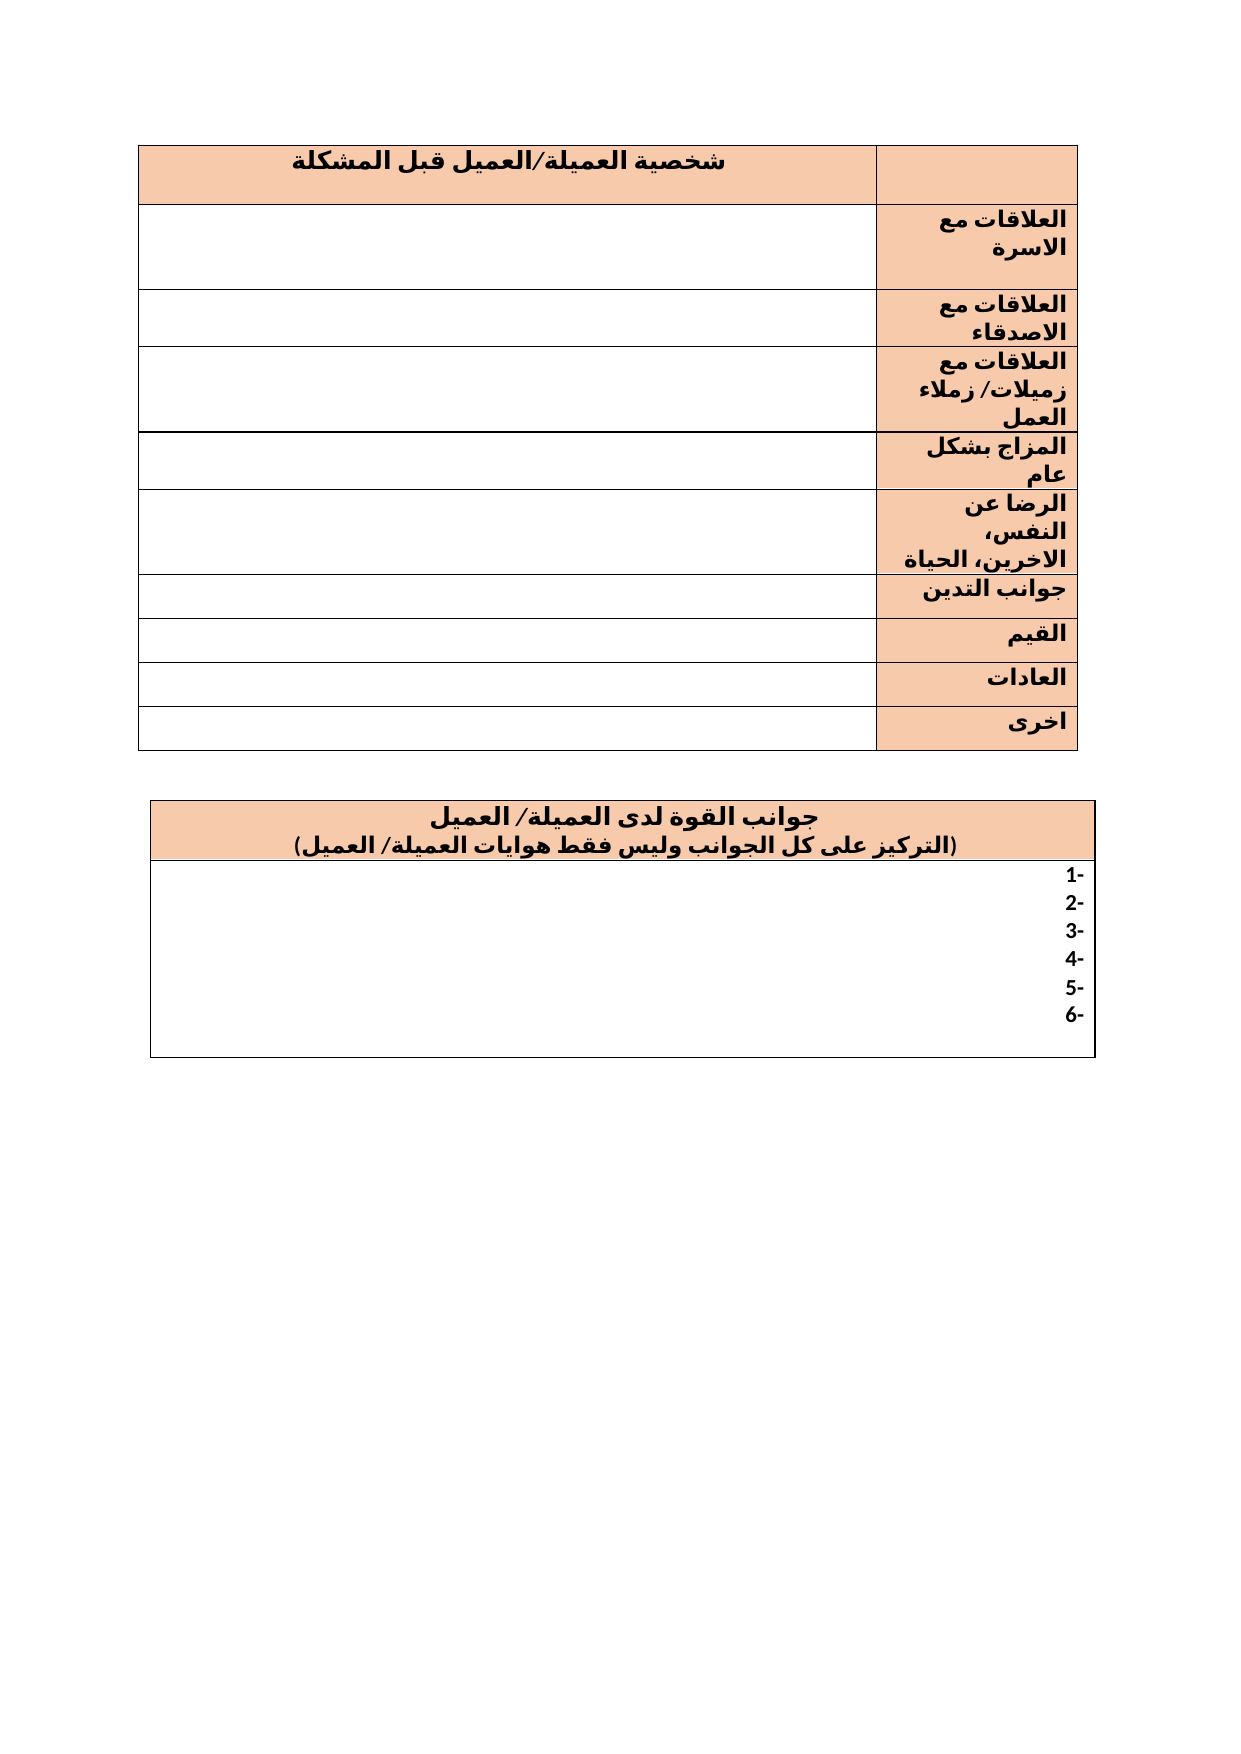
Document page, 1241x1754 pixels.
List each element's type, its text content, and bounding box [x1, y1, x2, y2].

table_cell العلاقات مع الاصدقاء [877, 290, 1077, 346]
table_cell [139, 663, 876, 706]
table_cell [139, 490, 876, 573]
table_cell جوانب التدين [877, 575, 1077, 618]
table_cell [139, 205, 876, 289]
table_cell [139, 707, 876, 750]
table_cell العادات [877, 663, 1077, 706]
table_cell اخرى [877, 707, 1077, 750]
table_header [877, 146, 1077, 204]
table_cell [139, 290, 876, 346]
table_cell القيم [877, 619, 1077, 662]
table_cell العلاقات مع الاسرة [877, 205, 1077, 289]
table_cell [139, 575, 876, 618]
table_cell المزاج بشكل عام [877, 433, 1077, 488]
table_cell [139, 433, 876, 488]
table_header جوانب القوة لدى العميلة/ العميل (التركيز على كل الجوانب وليس فقط هوايات العميلة/ العميل) [151, 801, 1094, 859]
table_cell الرضا عن النفس، الاخرين، الحياة [877, 490, 1077, 573]
table_cell [139, 347, 876, 431]
table_cell العلاقات مع زميلات/ زملاء العمل [877, 347, 1077, 431]
table_cell [139, 619, 876, 662]
table_cell 1- 2- 3- 4- 5- 6- [151, 861, 1094, 1057]
table_header شخصية العميلة/العميل قبل المشكلة [139, 146, 876, 204]
